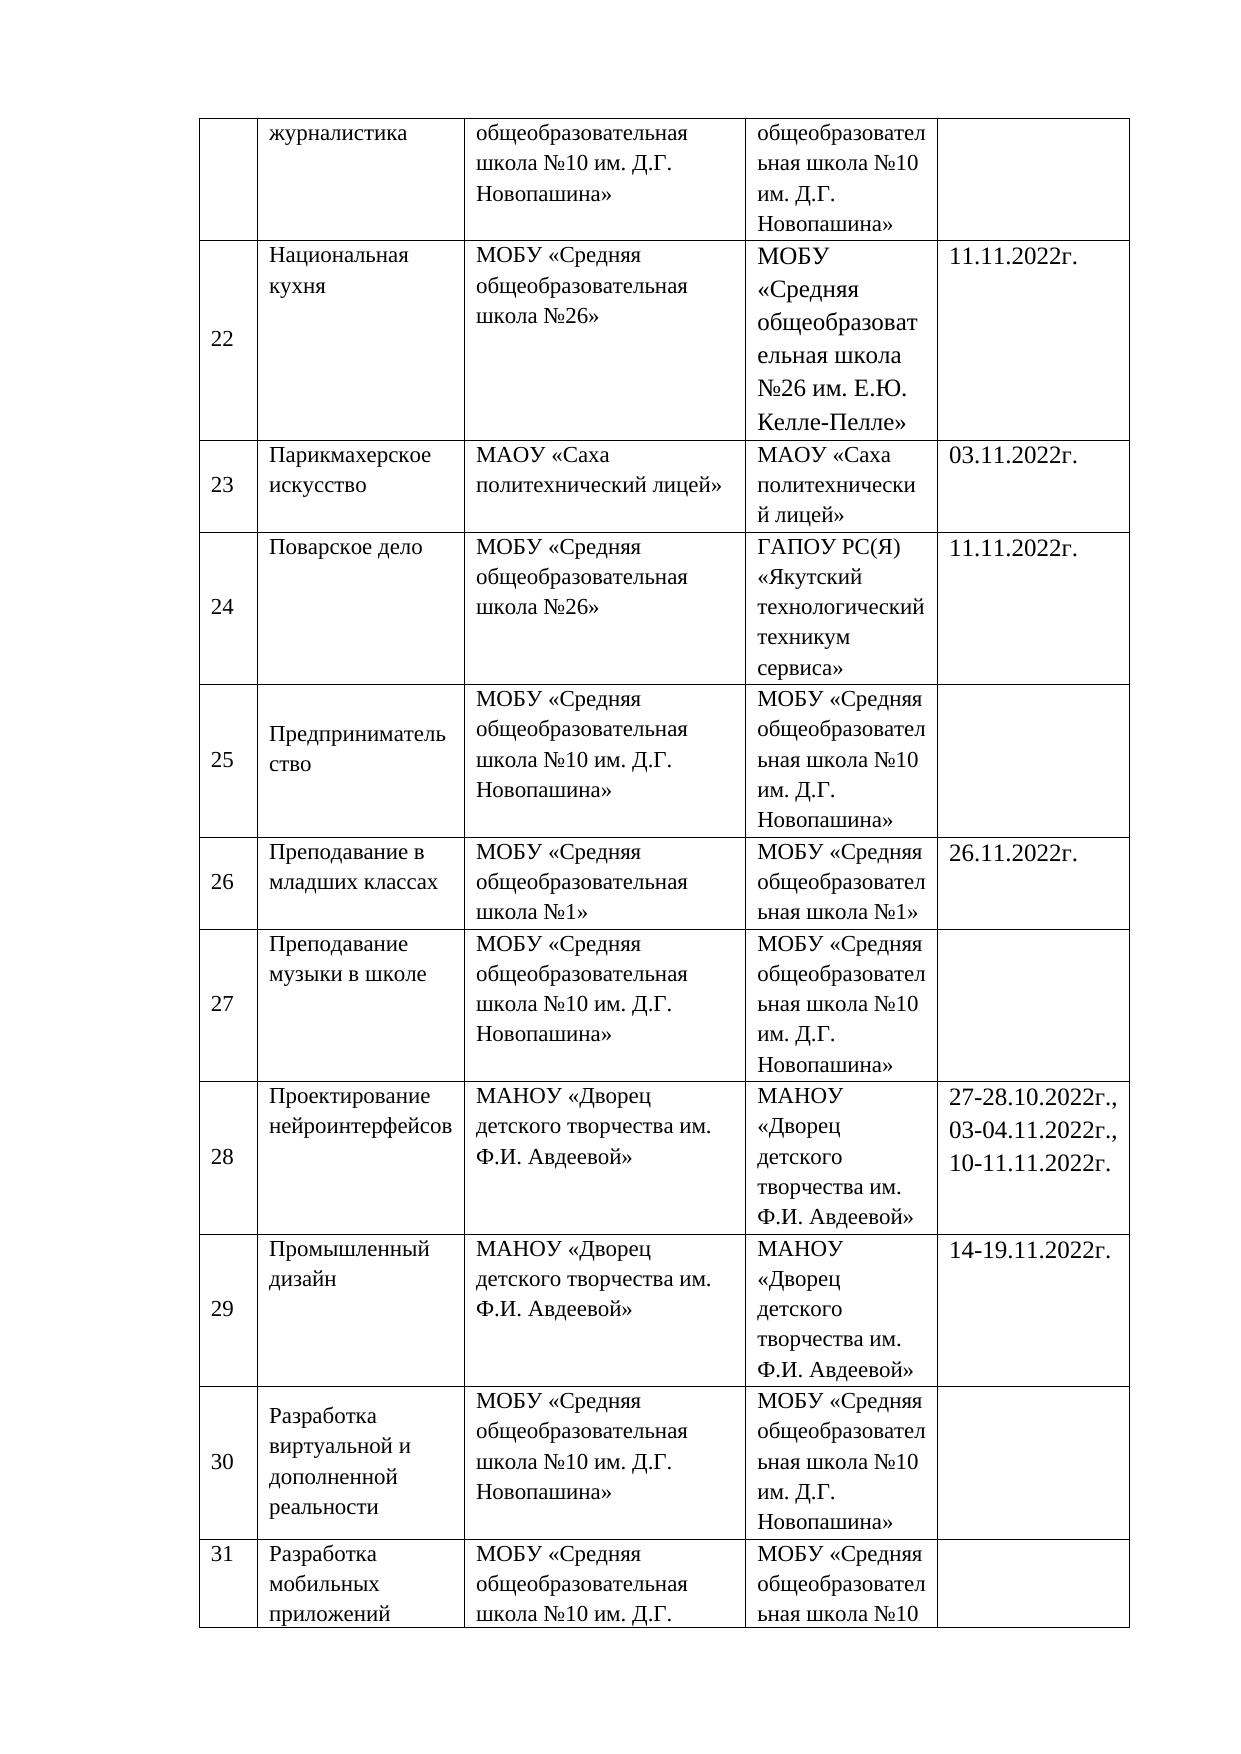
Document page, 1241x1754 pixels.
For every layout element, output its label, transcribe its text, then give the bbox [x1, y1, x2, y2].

table_cell МОБУ «Средняя общеобразовательная школа №10 им. Д.Г. Новопашина» [746, 685, 937, 837]
table_cell 25 [200, 685, 257, 837]
table_cell МОБУ «Средняя общеобразовательная школа №10 им. Д.Г. Новопашина» [746, 930, 937, 1081]
table_cell 22 [200, 241, 257, 439]
table_cell МАНОУ «Дворец детского творчества им. Ф.И. Авдеевой» [465, 1082, 745, 1234]
table_cell [938, 930, 1129, 1081]
table_cell Поварское дело [258, 533, 464, 684]
table_cell 27-28.10.2022г., 03-04.11.2022г., 10-11.11.2022г. [938, 1082, 1129, 1234]
table_cell МОБУ «Средняя общеобразовательная школа №1» [465, 838, 745, 929]
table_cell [258, 119, 464, 240]
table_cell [465, 1540, 745, 1627]
table_cell Проектирование нейроинтерфейсов [258, 1082, 464, 1234]
table_cell 28 [200, 1082, 257, 1234]
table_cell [465, 119, 745, 240]
table_cell 11.11.2022г. [938, 241, 1129, 439]
table_cell 11.11.2022г. [938, 533, 1129, 684]
table_cell [938, 1387, 1129, 1539]
table_cell Национальная кухня [258, 241, 464, 439]
table_cell МАОУ «Саха политехнический лицей» [746, 441, 937, 532]
table_cell Преподавание в младших классах [258, 838, 464, 929]
table_cell 27 [200, 930, 257, 1081]
table_cell МОБУ «Средняя общеобразовательная школа №1» [746, 838, 937, 929]
table_cell МОБУ «Средняя общеобразовательная школа №10 им. Д.Г. Новопашина» [465, 1387, 745, 1539]
table_cell МОБУ «Средняя общеобразовательная школа №26» [465, 241, 745, 439]
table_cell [746, 119, 937, 240]
table_cell МАНОУ «Дворец детского творчества им. Ф.И. Авдеевой» [465, 1235, 745, 1386]
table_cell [746, 1540, 937, 1627]
table_cell [938, 119, 1129, 240]
table_cell Промышленный дизайн [258, 1235, 464, 1386]
table_cell МАНОУ «Дворец детского творчества им. Ф.И. Авдеевой» [746, 1235, 937, 1386]
table_cell МОБУ «Средняя общеобразовательная школа №10 им. Д.Г. Новопашина» [465, 685, 745, 837]
table_cell МОБУ «Средняя общеобразовательная школа №26» [465, 533, 745, 684]
table_cell 26.11.2022г. [938, 838, 1129, 929]
table_cell МОБУ «Средняя общеобразовательная школа №10 им. Д.Г. Новопашина» [746, 1387, 937, 1539]
table_cell МОБУ «Средняя общеобразовательная школа №26 им. Е.Ю. Келле-Пелле» [746, 241, 937, 439]
table_cell Преподавание музыки в школе [258, 930, 464, 1081]
table_cell 03.11.2022г. [938, 441, 1129, 532]
table_cell 24 [200, 533, 257, 684]
table_cell Разработка виртуальной и дополненной реальности [258, 1387, 464, 1539]
table_cell МАНОУ «Дворец детского творчества им. Ф.И. Авдеевой» [746, 1082, 937, 1234]
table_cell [258, 1540, 464, 1627]
table_cell Парикмахерское искусство [258, 441, 464, 532]
table_cell МОБУ «Средняя общеобразовательная школа №10 им. Д.Г. Новопашина» [465, 930, 745, 1081]
table_cell 31 [200, 1540, 257, 1627]
table_cell 30 [200, 1387, 257, 1539]
table_cell 26 [200, 838, 257, 929]
table_cell 14-19.11.2022г. [938, 1235, 1129, 1386]
table_cell МАОУ «Саха политехнический лицей» [465, 441, 745, 532]
table_cell 21 [200, 119, 257, 240]
table_cell Предпринимательство [258, 685, 464, 837]
table_cell 29 [200, 1235, 257, 1386]
table_cell ГАПОУ РС(Я) «Якутский технологический техникум сервиса» [746, 533, 937, 684]
table_cell 23 [200, 441, 257, 532]
table_cell [938, 685, 1129, 837]
table_cell [938, 1540, 1129, 1627]
